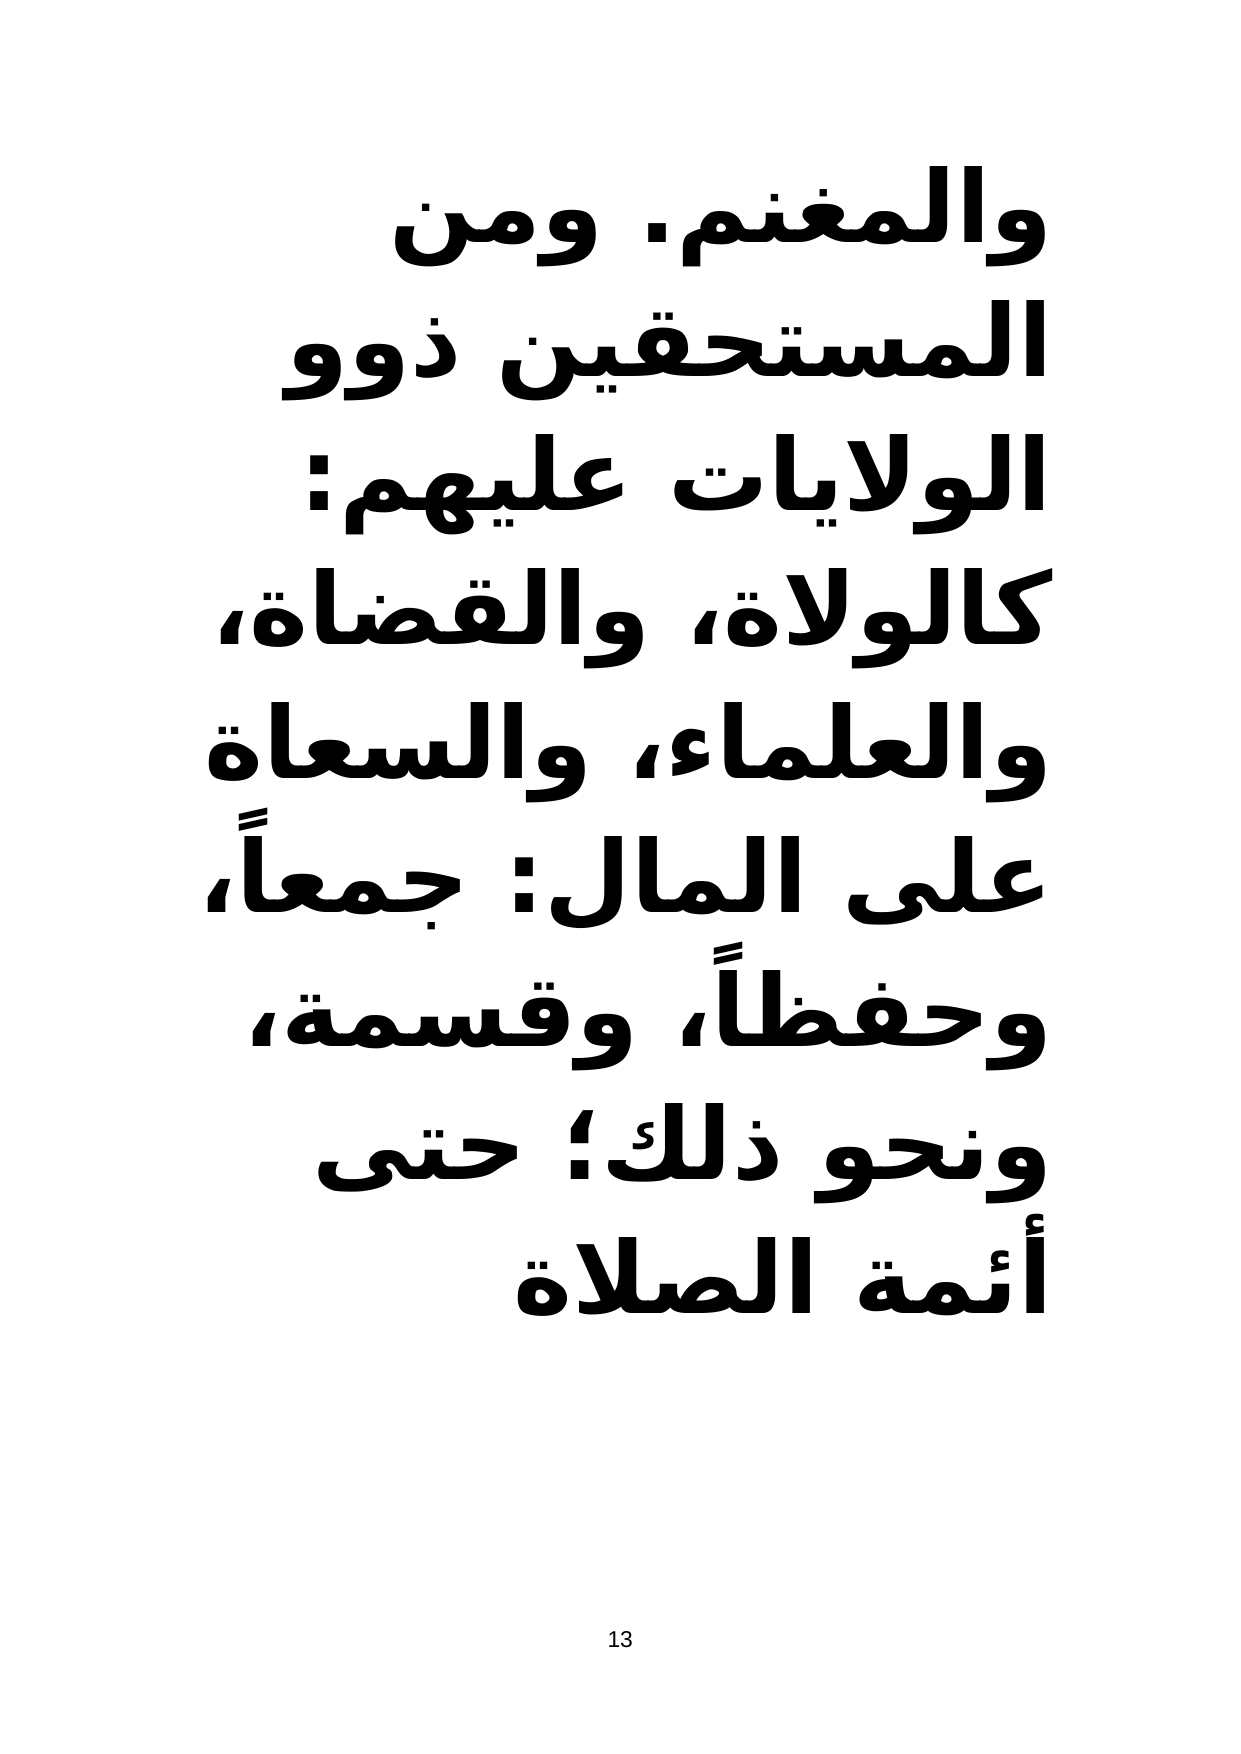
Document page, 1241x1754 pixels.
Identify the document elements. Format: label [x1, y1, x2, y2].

text [187, 150, 1053, 1337]
